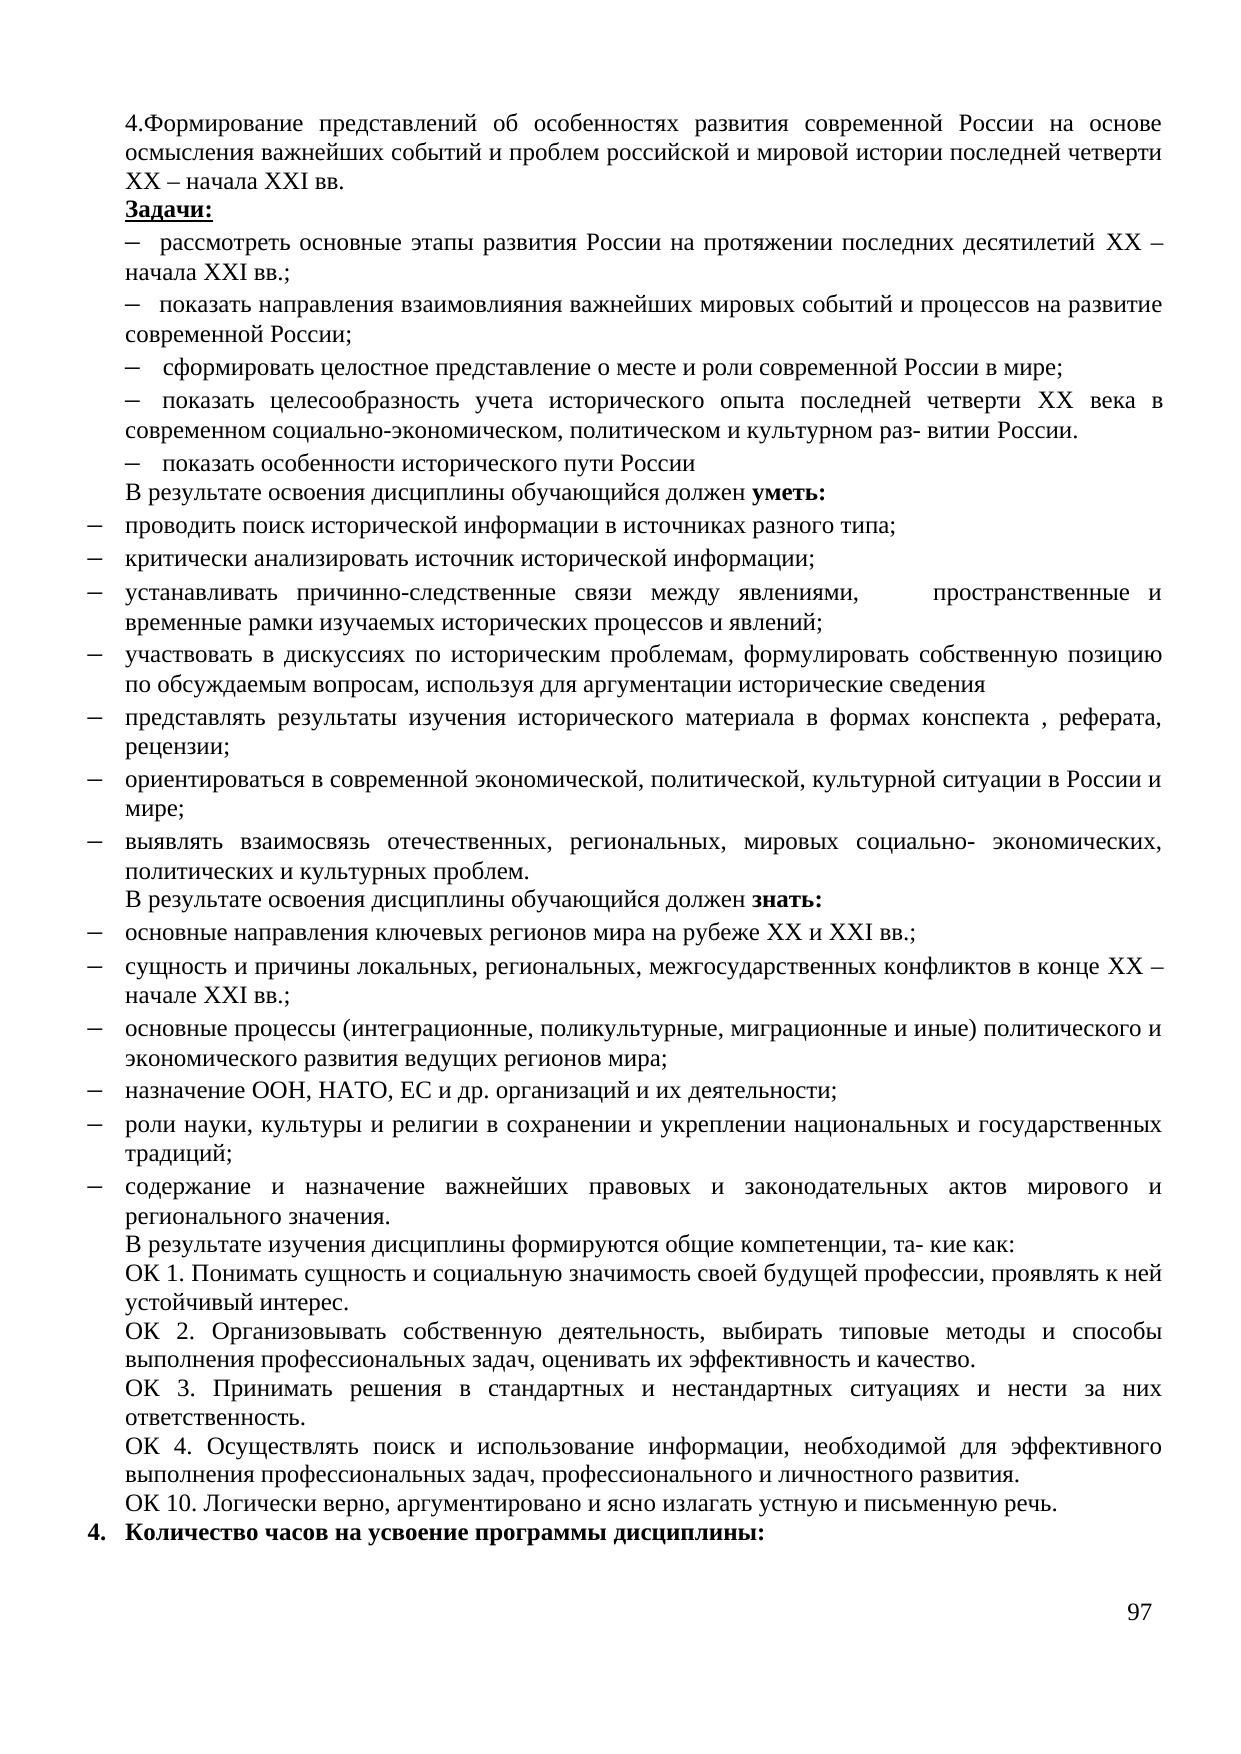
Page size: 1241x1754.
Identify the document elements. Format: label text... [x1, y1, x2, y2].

list выявлять взаимосвязь отечественных, региональных, мировых социально- экономических, политических и культурных проблем. [87, 822, 1163, 884]
list сущность и причины локальных, региональных, межгосударственных конфликтов в конце XX – начале XXI вв.; [87, 947, 1163, 1009]
list представлять результаты изучения исторического материала в формах конспекта , реферата, рецензии; [87, 698, 1163, 760]
list участвовать в дискуссиях по историческим проблемам, формулировать собственную позицию по обсуждаемым вопросам, используя для аргументации исторические сведения [87, 635, 1163, 698]
list роли науки, культуры и религии в сохранении и укреплении национальных и государственных традиций; [87, 1105, 1163, 1167]
text В результате освоения дисциплины обучающийся должен уметь: [125, 477, 1163, 506]
subtitle Количество часов на усвоение программы дисциплины: [87, 1517, 1163, 1546]
list рассмотреть основные этапы развития России на протяжении последних десятилетий XX – начала XXI вв.; [125, 223, 1163, 286]
list показать особенности исторического пути России [125, 444, 1163, 477]
text ОК 4. Осуществлять поиск и использование информации, необходимой для эффективного выполнения профессиональных задач, профессионального и личностного развития. [125, 1431, 1163, 1488]
list показать целесообразность учета исторического опыта последней четверти XX века в современном социально-экономическом, политическом и культурном раз- витии России. [125, 381, 1163, 444]
list назначение ООН, НАТО, ЕС и др. организаций и их деятельности; [87, 1071, 1163, 1105]
list основные процессы (интеграционные, поликультурные, миграционные и иные) политического и экономического развития ведущих регионов мира; [87, 1009, 1163, 1071]
list показать направления взаимовлияния важнейших мировых событий и процессов на развитие современной России; [125, 286, 1163, 348]
list основные направления ключевых регионов мира на рубеже XX и XXI вв.; [87, 913, 1163, 947]
list устанавливать причинно-следственные связи между явлениями, пространственные и временные рамки изучаемых исторических процессов и явлений; [87, 573, 1163, 635]
text ОК 1. Понимать сущность и социальную значимость своей будущей профессии, проявлять к ней устойчивый интерес. [125, 1258, 1163, 1316]
list критически анализировать источник исторической информации; [87, 539, 1163, 573]
text ОК 10. Логически верно, аргументировано и ясно излагать устную и письменную речь. [125, 1488, 1163, 1517]
list сформировать целостное представление о месте и роли современной России в мире; [125, 348, 1163, 381]
text ОК 3. Принимать решения в стандартных и нестандартных ситуациях и нести за них ответственность. [125, 1373, 1163, 1431]
text В результате изучения дисциплины формируются общие компетенции, та- кие как: [125, 1229, 1163, 1258]
text В результате освоения дисциплины обучающийся должен знать: [125, 884, 1163, 913]
text 4.Формирование представлений об особенностях развития современной России на основе осмысления важнейших событий и проблем российской и мировой истории последней четверти XX – начала XXI вв. [125, 108, 1163, 194]
list ориентироваться в современной экономической, политической, культурной ситуации в России и мире; [87, 760, 1163, 822]
list содержание и назначение важнейших правовых и законодательных актов мирового и регионального значения. [87, 1167, 1163, 1229]
list проводить поиск исторической информации в источниках разного типа; [87, 506, 1163, 539]
text ОК 2. Организовывать собственную деятельность, выбирать типовые методы и способы выполнения профессиональных задач, оценивать их эффективность и качество. [125, 1316, 1163, 1373]
subtitle Задачи: [125, 194, 1163, 223]
